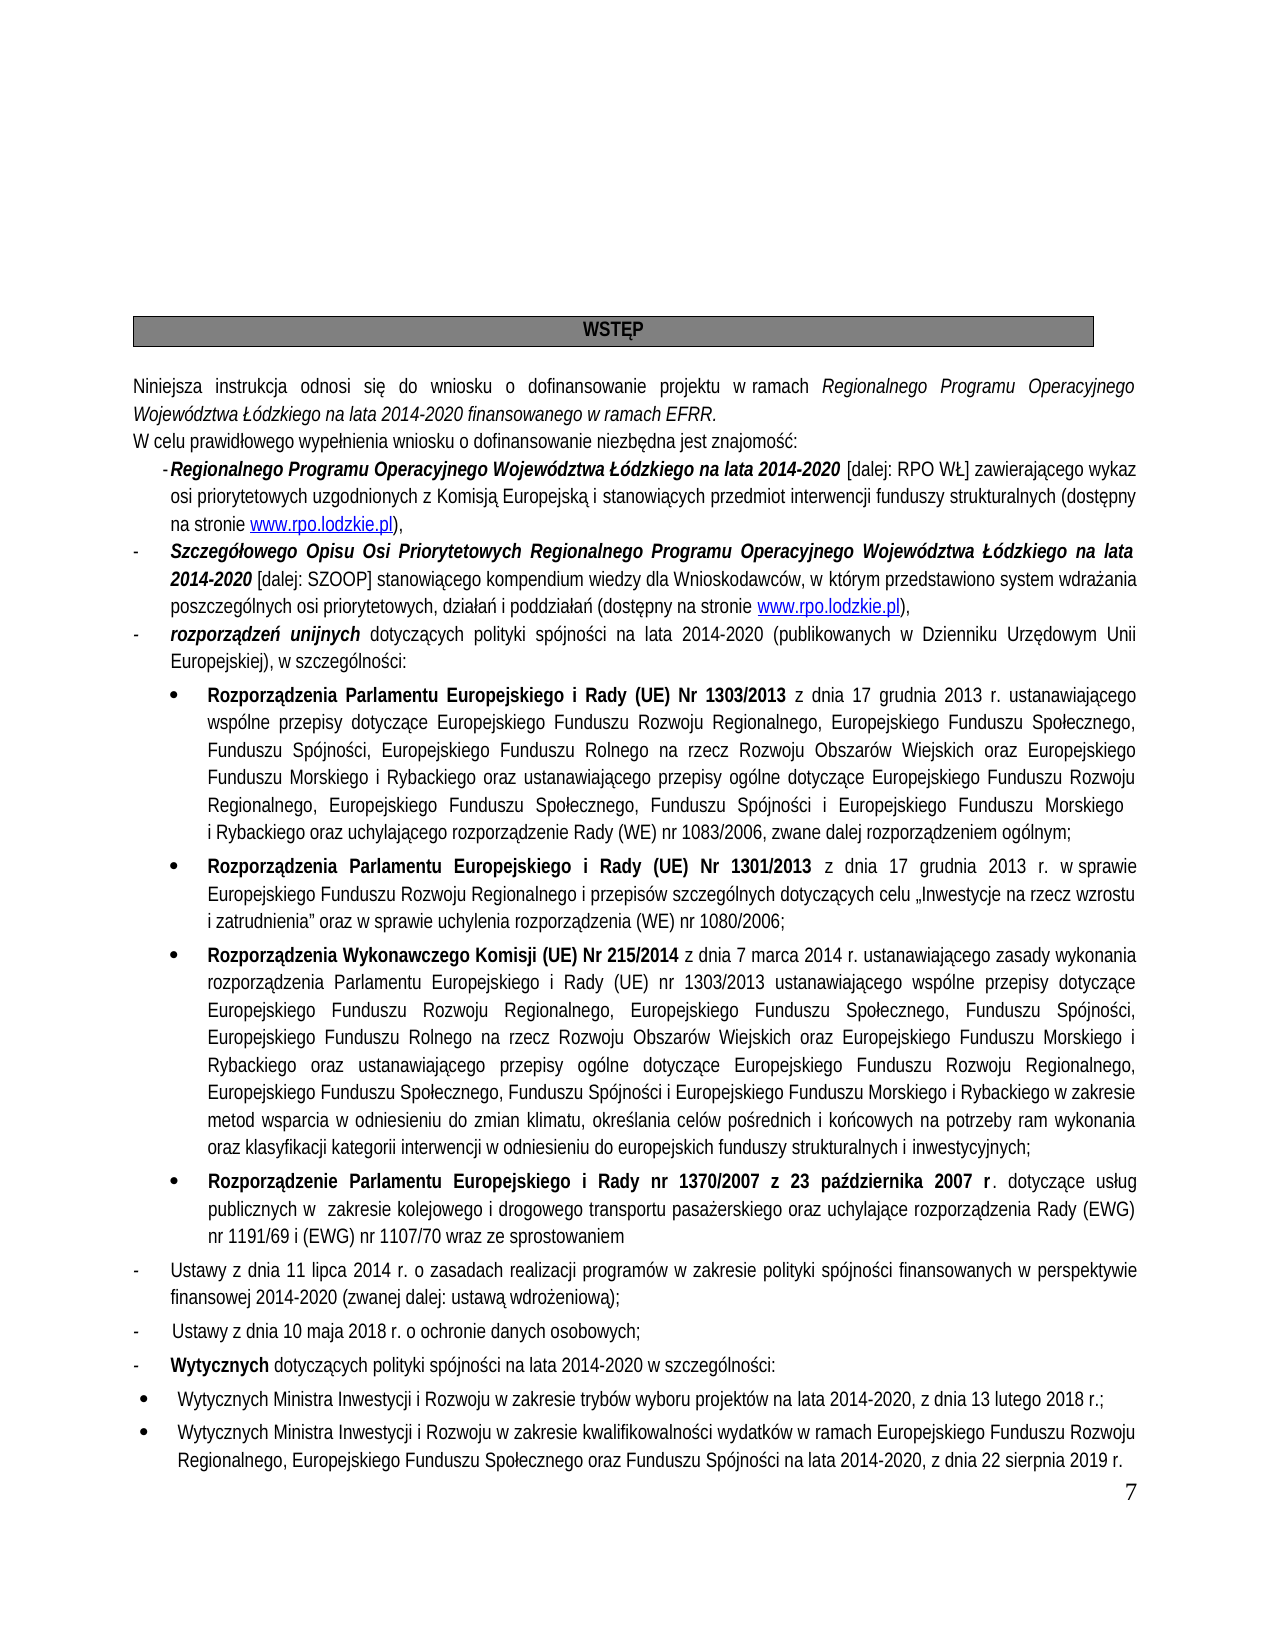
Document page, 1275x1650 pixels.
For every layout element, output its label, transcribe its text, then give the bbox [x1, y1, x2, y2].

text W celu prawidłowego wypełnienia wniosku o dofinansowanie niezbędna jest znajomość: [133, 429, 1137, 453]
table_header WSTĘP [134, 317, 1093, 346]
list Rozporządzenia Wykonawczego Komisji (UE) Nr 215/2014 z dnia 7 marca 2014 r. ustanawiającego zasady wykonania rozporządzenia Parlamentu Europejskiego i Rady (UE) nr 1303/2013 ustanawiającego wspólne przepisy dotyczące Europejskiego Funduszu Rozwoju Regionalnego, Europejskiego Funduszu Społecznego, Funduszu Spójności, Europejskiego Funduszu Rolnego na rzecz Rozwoju Obszarów Wiejskich oraz Europejskiego Funduszu Morskiego i Rybackiego oraz ustanawiającego przepisy ogólne dotyczące Europejskiego Funduszu Rozwoju Regionalnego, Europejskiego Funduszu Społecznego, Funduszu Spójności i Europejskiego Funduszu Morskiego i Rybackiego w zakresie metod wsparcia w odniesieniu do zmian klimatu, określania celów pośrednich i końcowych na potrzeby ram wykonania oraz klasyfikacji kategorii interwencji w odniesieniu do europejskich funduszy strukturalnych i inwestycyjnych; [170, 943, 1137, 1159]
list Wytycznych Ministra Inwestycji i Rozwoju w zakresie kwalifikowalności wydatków w ramach Europejskiego Funduszu Rozwoju Regionalnego, Europejskiego Funduszu Społecznego oraz Funduszu Spójności na lata 2014-2020, z dnia 22 sierpnia 2019 r. [140, 1420, 1137, 1472]
list Rozporządzenia Parlamentu Europejskiego i Rady (UE) Nr 1301/2013 z dnia 17 grudnia 2013 r. w sprawie Europejskiego Funduszu Rozwoju Regionalnego i przepisów szczególnych dotyczących celu „Inwestycje na rzecz wzrostu i zatrudnienia” oraz w sprawie uchylenia rozporządzenia (WE) nr 1080/2006; [170, 854, 1137, 933]
list Wytycznych Ministra Inwestycji i Rozwoju w zakresie trybów wyboru projektów na lata 2014-2020, z dnia 13 lutego 2018 r.; [140, 1387, 1137, 1411]
text - Szczegółowego Opisu Osi Priorytetowych Regionalnego Programu Operacyjnego Województwa Łódzkiego na lata 2014-2020 [dalej: SZOOP] stanowiącego kompendium wiedzy dla Wnioskodawców, w którym przedstawiono system wdrażania poszczególnych osi priorytetowych, działań i poddziałań (dostępny na stronie www.rpo.lodzkie.pl), [133, 539, 1137, 618]
list Rozporządzenie Parlamentu Europejskiego i Rady nr 1370/2007 z 23 października 2007 r. dotyczące usług publicznych w zakresie kolejowego i drogowego transportu pasażerskiego oraz uchylające rozporządzenia Rady (EWG) nr 1191/69 i (EWG) nr 1107/70 wraz ze sprostowaniem [170, 1169, 1137, 1248]
text - Wytycznych dotyczących polityki spójności na lata 2014-2020 w szczególności: [133, 1353, 1137, 1377]
list Rozporządzenia Parlamentu Europejskiego i Rady (UE) Nr 1303/2013 z dnia 17 grudnia 2013 r. ustanawiającego wspólne przepisy dotyczące Europejskiego Funduszu Rozwoju Regionalnego, Europejskiego Funduszu Społecznego, Funduszu Spójności, Europejskiego Funduszu Rolnego na rzecz Rozwoju Obszarów Wiejskich oraz Europejskiego Funduszu Morskiego i Rybackiego oraz ustanawiającego przepisy ogólne dotyczące Europejskiego Funduszu Rozwoju Regionalnego, Europejskiego Funduszu Społecznego, Funduszu Spójności i Europejskiego Funduszu Morskiego i Rybackiego oraz uchylającego rozporządzenie Rady (WE) nr 1083/2006, zwane dalej rozporządzeniem ogólnym; [170, 683, 1137, 844]
text - rozporządzeń unijnych dotyczących polityki spójności na lata 2014-2020 (publikowanych w Dzienniku Urzędowym Unii Europejskiej), w szczególności: [133, 622, 1137, 673]
text Niniejsza instrukcja odnosi się do wniosku o dofinansowanie projektu w ramach Regionalnego Programu Operacyjnego Województwa Łódzkiego na lata 2014-2020 finansowanego w ramach EFRR. [133, 374, 1137, 426]
text - Regionalnego Programu Operacyjnego Województwa Łódzkiego na lata 2014-2020 [dalej: RPO WŁ] zawierającego wykaz osi priorytetowych uzgodnionych z Komisją Europejską i stanowiących przedmiot interwencji funduszy strukturalnych (dostępny na stronie www.rpo.lodzkie.pl), [162, 457, 1137, 536]
text - Ustawy z dnia 11 lipca 2014 r. o zasadach realizacji programów w zakresie polityki spójności finansowanych w perspektywie finansowej 2014-2020 (zwanej dalej: ustawą wdrożeniową); [133, 1258, 1137, 1309]
text - Ustawy z dnia 10 maja 2018 r. o ochronie danych osobowych; [133, 1319, 1137, 1343]
